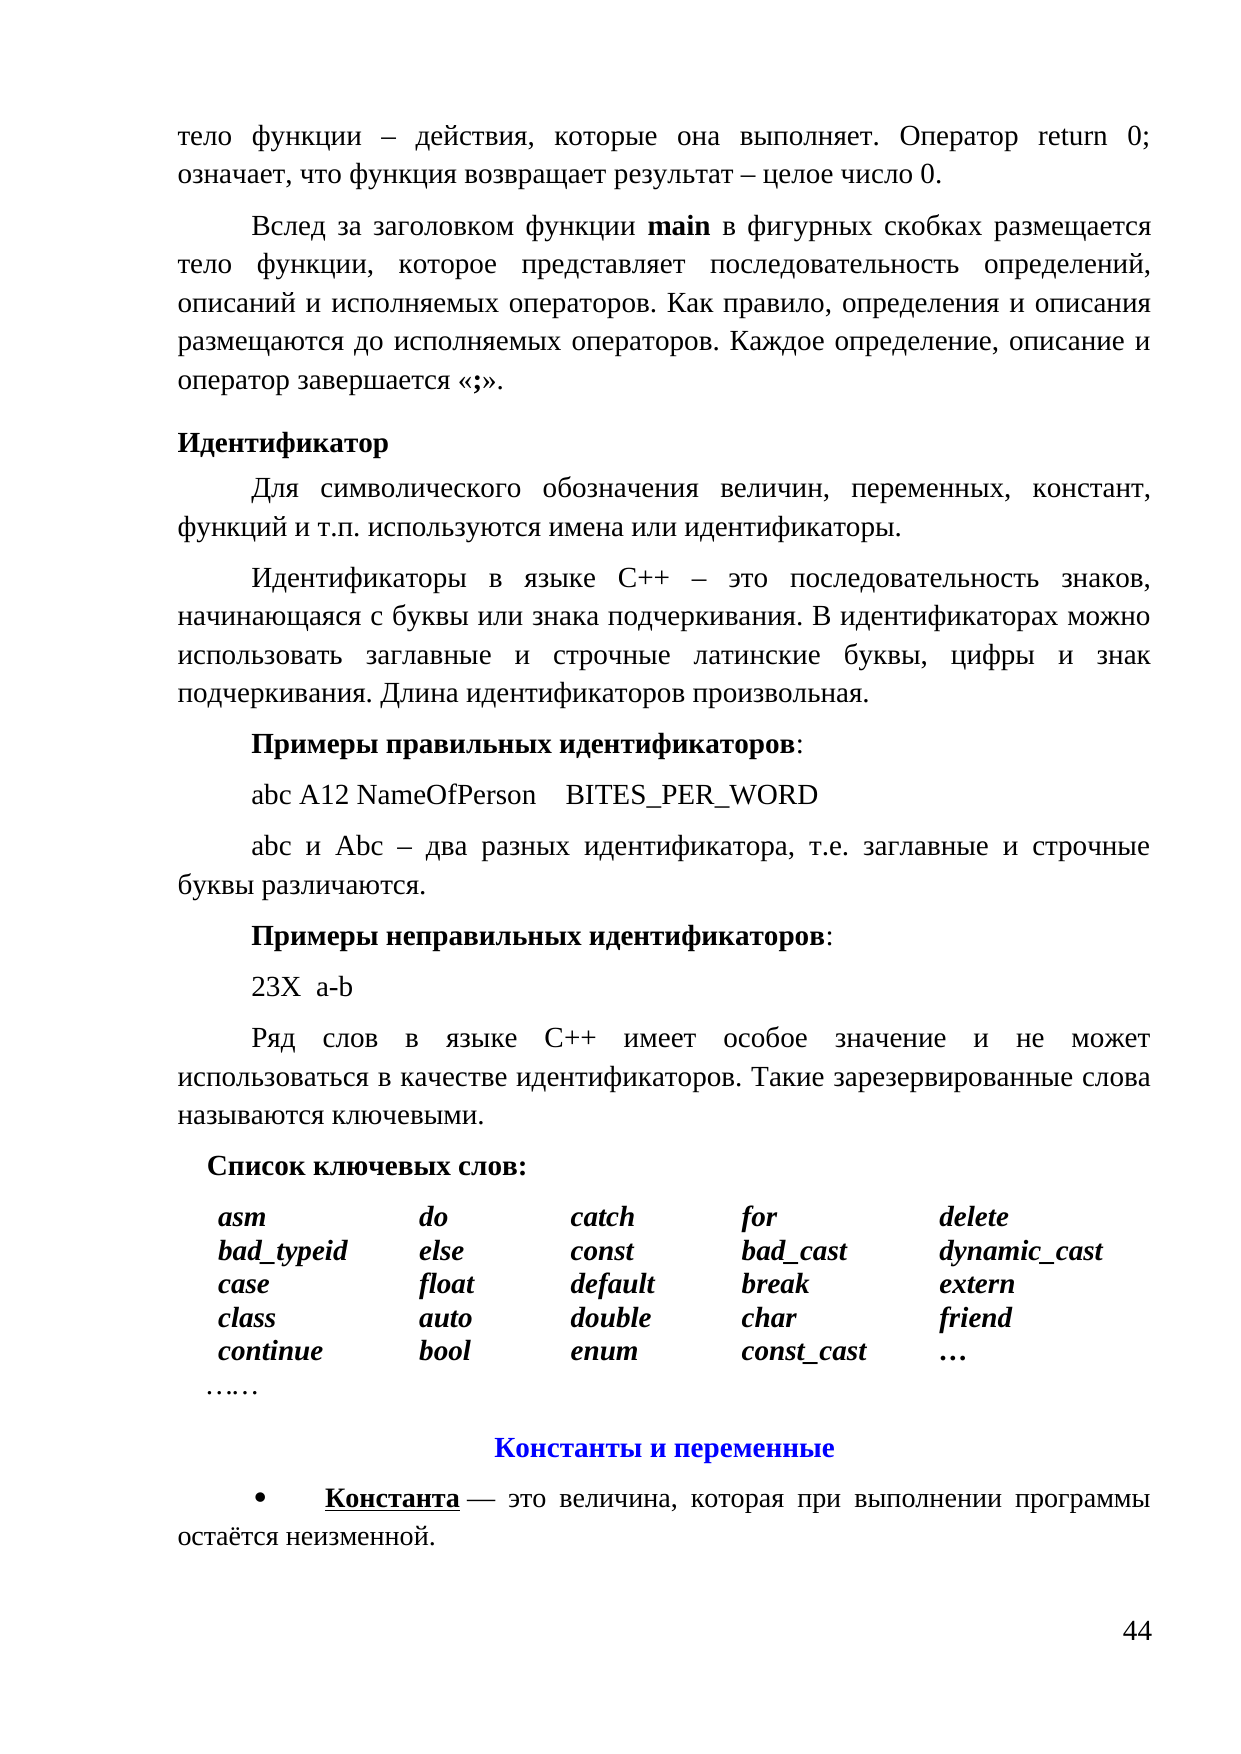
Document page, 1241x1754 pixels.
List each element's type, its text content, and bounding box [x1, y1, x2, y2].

text Список ключевых слов: [207, 1148, 1152, 1182]
text 23X a-b [177, 969, 1152, 1003]
text Ряд слов в языке C++ имеет особое значение и не может использоваться в качестве идентификаторов. Такие зарезервированные слова называются ключевыми. [177, 1020, 1152, 1131]
text Примеры правильных идентификаторов: [177, 726, 1152, 760]
text abc и Abc – два разных идентификатора, т.е. заглавные и строчные буквы различаются. [177, 828, 1152, 901]
list Константа — это величина, которая при выполнении программы остаётся неизменной. [177, 1482, 1152, 1551]
subtitle Константы и переменные [177, 1431, 1152, 1464]
text Для символического обозначения величин, переменных, констант, функций и т.п. используются имена или идентификаторы. [177, 470, 1152, 542]
text abc A12 NameOfPerson BITES_PER_WORD [177, 777, 1152, 811]
text …… [207, 1367, 1152, 1401]
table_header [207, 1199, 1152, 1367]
text Идентификаторы в языке C++ – это последовательность знаков, начинающаяся с буквы или знака подчеркивания. В идентификаторах можно использовать заглавные и строчные латинские буквы, цифры и знак подчеркивания. Длина идентификаторов произвольная. [177, 560, 1152, 709]
text Примеры неправильных идентификаторов: [177, 918, 1152, 952]
subtitle Идентификатор [177, 425, 1152, 459]
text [177, 118, 1152, 190]
text Вслед за заголовком функции main в фигурных скобках размещается тело функции, которое представляет последовательность определений, описаний и исполняемых операторов. Как правило, определения и описания размещаются до исполняемых операторов. Каждое определение, описание и оператор завершается «;». [177, 208, 1152, 395]
